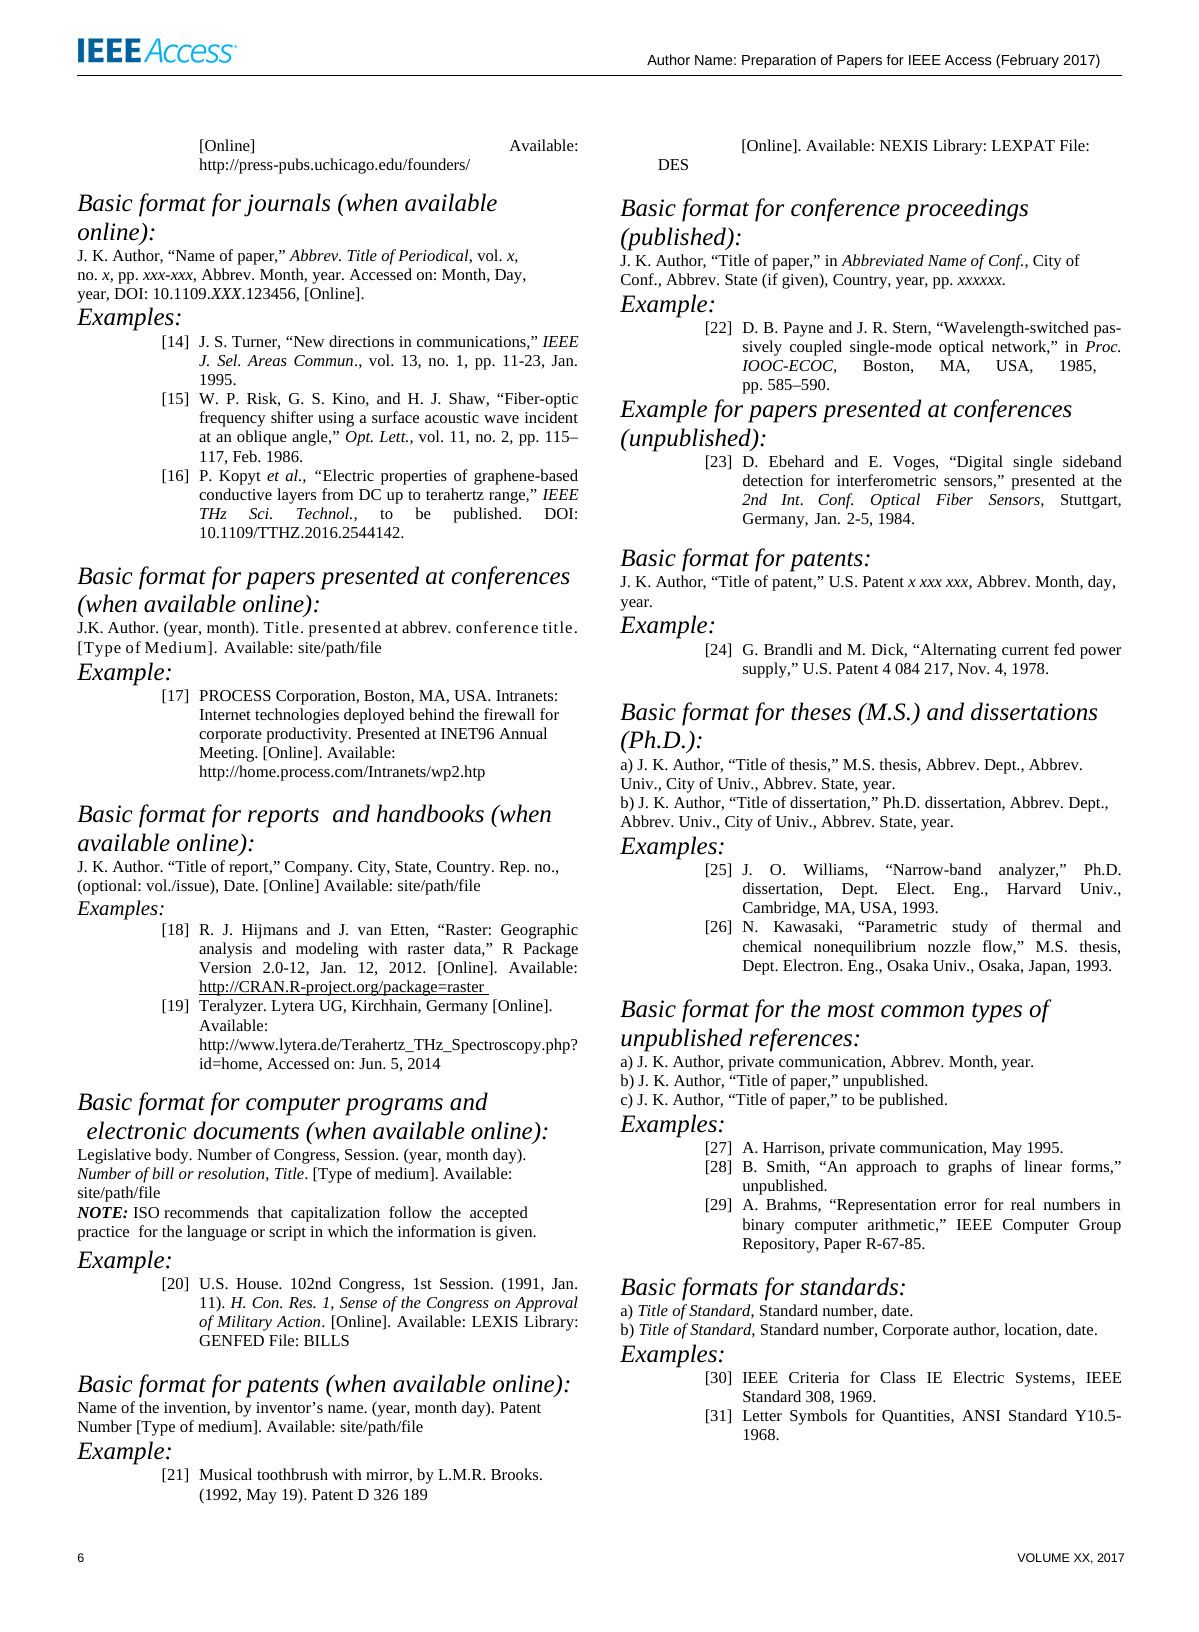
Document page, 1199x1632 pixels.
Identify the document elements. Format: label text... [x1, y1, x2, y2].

text B. Smith, “An approach to graphs of linear forms,” unpublished. [704, 1157, 1122, 1195]
text Examples: [620, 831, 1122, 860]
text Musical toothbrush with mirror, by L.M.R. Brooks. (1992, May 19). Patent D 326 189 [161, 1465, 578, 1503]
text Basic format for conference proceedings (published): [620, 193, 1124, 250]
text Legislative body. Number of Congress, Session. (year, month day). Number of bill or resolution, Title. [Type of medium]. Available: site/path/file [77, 1145, 578, 1202]
text Letter Symbols for Quantities, ANSI Standard Y10.5-1968. [704, 1406, 1122, 1444]
text W. P. Risk, G. S. Kino, and H. J. Shaw, “Fiber-optic frequency shifter using a surface acoustic wave incident at an oblique angle,” Opt. Lett., vol. 11, no. 2, pp. 115–117, Feb. 1986. [161, 389, 578, 466]
text J. K. Author, “Title of patent,” U.S. Patent x xxx xxx, Abbrev. Month, day, year. [620, 572, 1122, 611]
text Basic format for papers presented at conferences (when available online): [77, 561, 584, 618]
text D. B. Payne and J. R. Stern, “Wavelength-switched pas- sively coupled single-mode optical network,” in Proc. IOOC-ECOC, Boston, MA, USA, 1985, pp. 585–590. [704, 317, 1122, 394]
text G. Brandli and M. Dick, “Alternating current fed power supply,” U.S. Patent 4 084 217, Nov. 4, 1978. [704, 639, 1122, 678]
text U.S. House. 102nd Congress, 1st Session. (1991, Jan. 11). H. Con. Res. 1, Sense of the Congress on Approval of Military Action. [Online]. Available: LEXIS Library: GENFED File: BILLS [161, 1273, 578, 1350]
text Basic format for computer programs and electronic documents (when available online): [77, 1088, 584, 1145]
text a) J. K. Author, “Title of thesis,” M.S. thesis, Abbrev. Dept., Abbrev. Univ., City of Univ., Abbrev. State, year. [620, 754, 1122, 793]
text a) Title of Standard, Standard number, date. [620, 1301, 1122, 1320]
text N. Kawasaki, “Parametric study of thermal and chemical nonequilibrium nozzle flow,” M.S. thesis, Dept. Electron. Eng., Osaka Univ., Osaka, Japan, 1993. [704, 917, 1122, 975]
text J. K. Author, “Title of paper,” in Abbreviated Name of Conf., City of Conf., Abbrev. State (if given), Country, year, pp. xxxxxx. [620, 250, 1122, 289]
text Name of the invention, by inventor’s name. (year, month day). Patent Number [Type of medium]. Available: site/path/file [77, 1398, 578, 1436]
text b) J. K. Author, “Title of dissertation,” Ph.D. dissertation, Abbrev. Dept., Abbrev. Univ., City of Univ., Abbrev. State, year. [620, 793, 1122, 831]
text c) J. K. Author, “Title of paper,” to be published. [620, 1090, 1122, 1109]
text Example for papers presented at conferences (unpublished): [620, 394, 1124, 452]
text Example: [620, 289, 1122, 317]
text Basic format for journals (when available online): [77, 189, 541, 246]
text A. Harrison, private communication, May 1995. [704, 1138, 1122, 1157]
list [Online]. Available: NEXIS Library: LEXPAT File: DES [658, 135, 1122, 174]
text Example: [77, 657, 581, 685]
text NOTE: ISO recommends that capitalization follow the accepted practice for the language or script in which the information is given. [77, 1202, 578, 1241]
picture [77, 37, 238, 66]
text Examples: [77, 303, 541, 331]
text b) Title of Standard, Standard number, Corporate author, location, date. [620, 1320, 1122, 1339]
text Basic format for patents (when available online): [77, 1369, 578, 1398]
text Basic format for reports and handbooks (when available online): [77, 800, 584, 857]
text R. J. Hijmans and J. van Etten, “Raster: Geographic analysis and modeling with raster data,” R Package Version 2.0-12, Jan. 12, 2012. [Online]. Available: http://CRAN.R-project.org/package=raster [161, 919, 578, 996]
text Basic formats for standards: [620, 1272, 1122, 1301]
text J. S. Turner, “New directions in communications,” IEEE J. Sel. Areas Commun., vol. 13, no. 1, pp. 11-23, Jan. 1995. [161, 331, 578, 389]
text J.K. Author. (year, month). Title. presented at abbrev. conference title. [Type of Medium]. Available: site/path/file [77, 618, 578, 657]
text PROCESS Corporation, Boston, MA, USA. Intranets: Internet technologies deployed behind the firewall for corporate productivity. Presented at INET96 Annual Meeting. [Online]. Available: http://home.process.com/Intranets/wp2.htp [161, 685, 578, 781]
text J. K. Author. “Title of report,” Company. City, State, Country. Rep. no., (optional: vol./issue), Date. [Online] Available: site/path/file [77, 857, 578, 895]
text Example: [77, 1245, 581, 1273]
text J. O. Williams, “Narrow-band analyzer,” Ph.D. dissertation, Dept. Elect. Eng., Harvard Univ., Cambridge, MA, USA, 1993. [704, 860, 1122, 917]
text Basic format for patents: [620, 543, 1122, 572]
list Examples: [77, 896, 581, 919]
text Examples: [620, 1339, 1122, 1368]
text Teralyzer. Lytera UG, Kirchhain, Germany [Online]. Available: http://www.lytera.de/Terahertz_THz_Spectroscopy.php?id=home, Accessed on: Jun. 5, 2014 [161, 996, 578, 1073]
text Basic format for theses (M.S.) and dissertations (Ph.D.): [620, 697, 1122, 754]
text b) J. K. Author, “Title of paper,” unpublished. [620, 1071, 1122, 1090]
text J. K. Author, “Name of paper,” Abbrev. Title of Periodical, vol. x, no. x, pp. xxx-xxx, Abbrev. Month, year. Accessed on: Month, Day, year, DOI: 10.1109.XXX.123456, [Online]. [77, 246, 541, 303]
text Example: [620, 611, 1124, 639]
text Example: [77, 1436, 578, 1465]
text D. Ebehard and E. Voges, “Digital single sideband detection for interferometric sensors,” presented at the 2nd Int. Conf. Optical Fiber Sensors, Stuttgart, Germany, Jan. 2-5, 1984. [704, 452, 1122, 528]
text Examples: [620, 1109, 1122, 1138]
text a) J. K. Author, private communication, Abbrev. Month, year. [620, 1051, 1122, 1071]
text IEEE Criteria for Class IE Electric Systems, IEEE Standard 308, 1969. [704, 1368, 1122, 1406]
text A. Brahms, “Representation error for real numbers in binary computer arithmetic,” IEEE Computer Group Repository, Paper R-67-85. [704, 1195, 1122, 1253]
text Basic format for the most common types of unpublished references: [620, 994, 1122, 1051]
text P. Kopyt et al., “Electric properties of graphene-based conductive layers from DC up to terahertz range,” IEEE THz Sci. Technol., to be published. DOI: 10.1109/TTHZ.2016.2544142. [161, 466, 578, 542]
